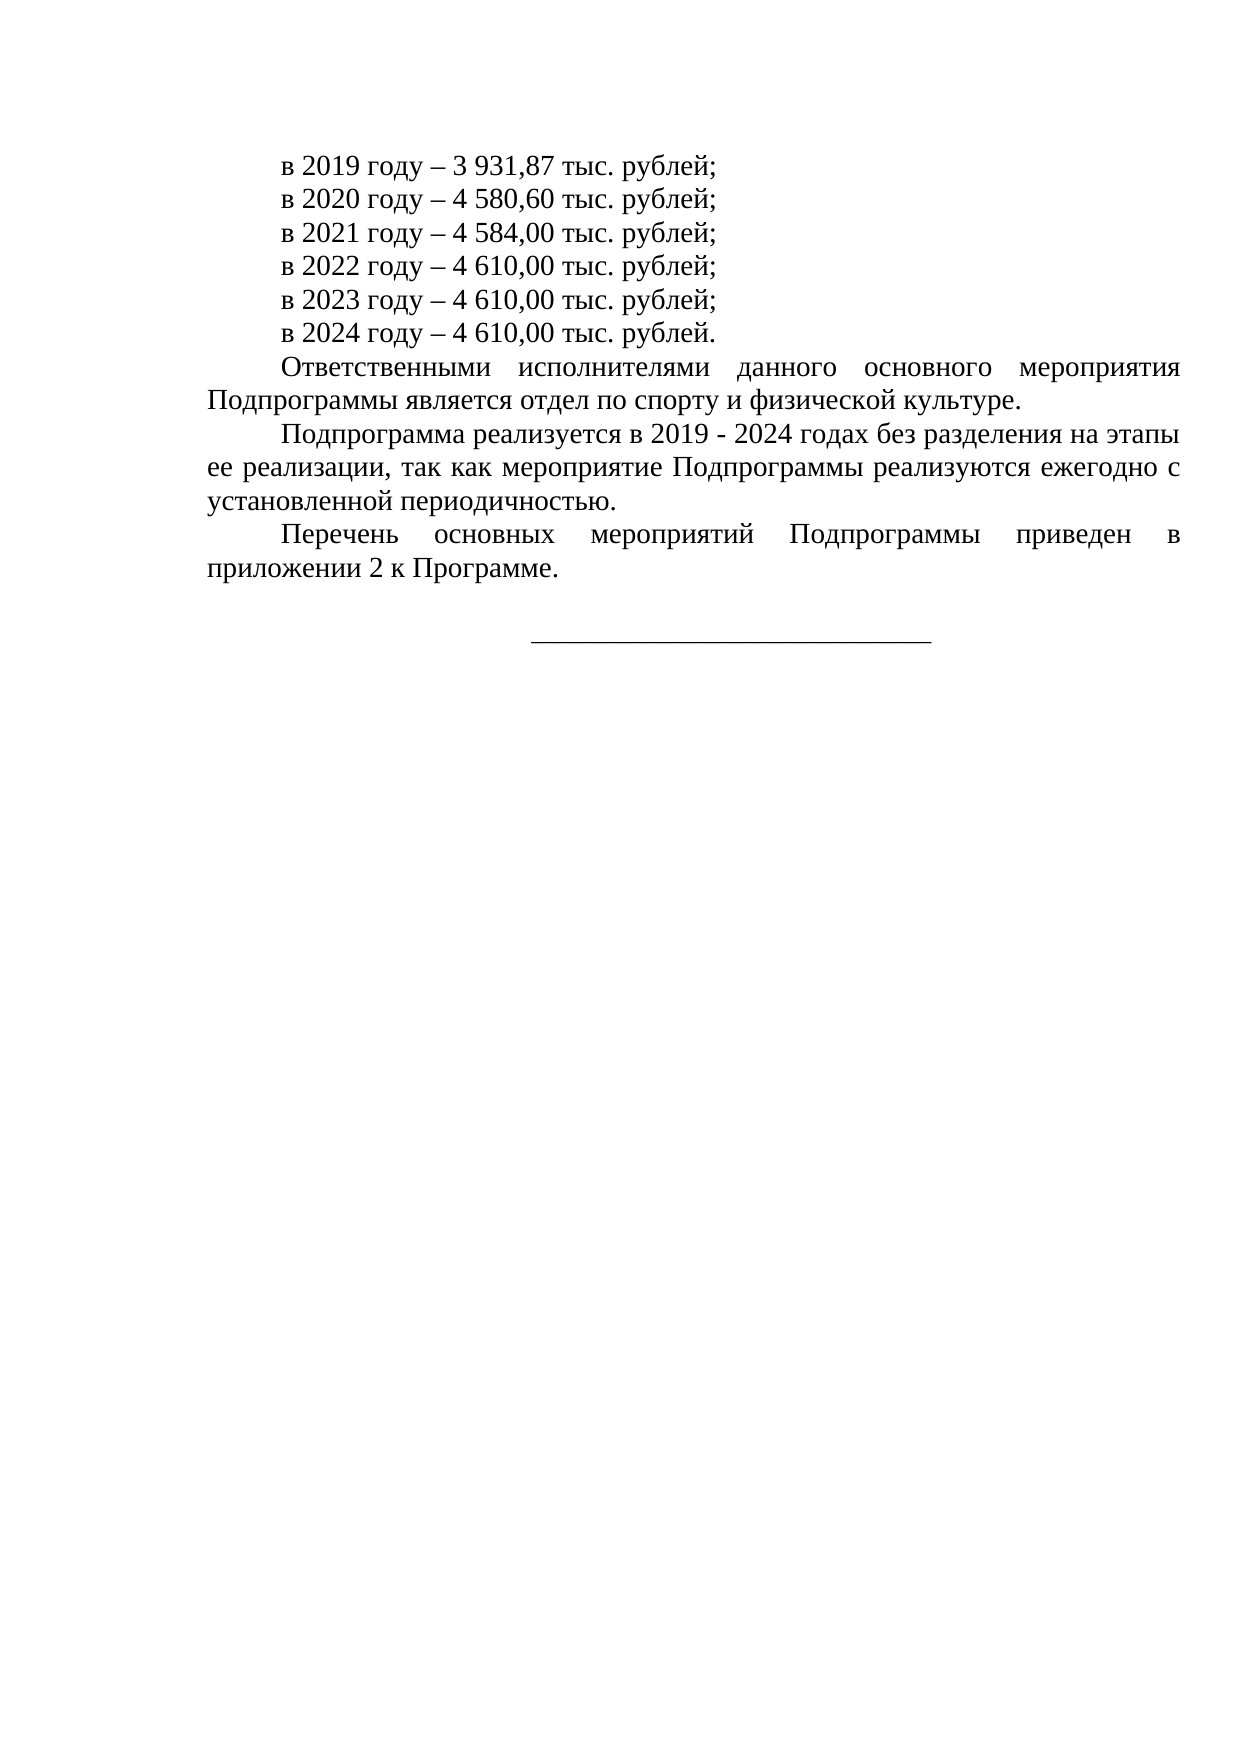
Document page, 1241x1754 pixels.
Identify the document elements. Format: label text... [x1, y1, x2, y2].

text в 2023 году – 4 610,00 тыс. рублей; [207, 282, 1181, 315]
text Ответственными исполнителями данного основного мероприятия Подпрограммы является отдел по спорту и физической культуре. [207, 349, 1181, 416]
text ________________________________ [207, 617, 1181, 646]
text в 2022 году – 4 610,00 тыс. рублей; [207, 248, 1181, 282]
text Подпрограмма реализуется в 2019 - 2024 годах без разделения на этапы ее реализации, так как мероприятие Подпрограммы реализуются ежегодно с установленной периодичностью. [207, 416, 1181, 517]
text в 2021 году – 4 584,00 тыс. рублей; [207, 215, 1181, 248]
text в 2020 году – 4 580,60 тыс. рублей; [207, 181, 1181, 215]
text в 2019 году – 3 931,87 тыс. рублей; [207, 148, 1181, 181]
text Перечень основных мероприятий Подпрограммы приведен в приложении 2 к Программе. [207, 517, 1181, 584]
text в 2024 году – 4 610,00 тыс. рублей. [207, 315, 1181, 349]
